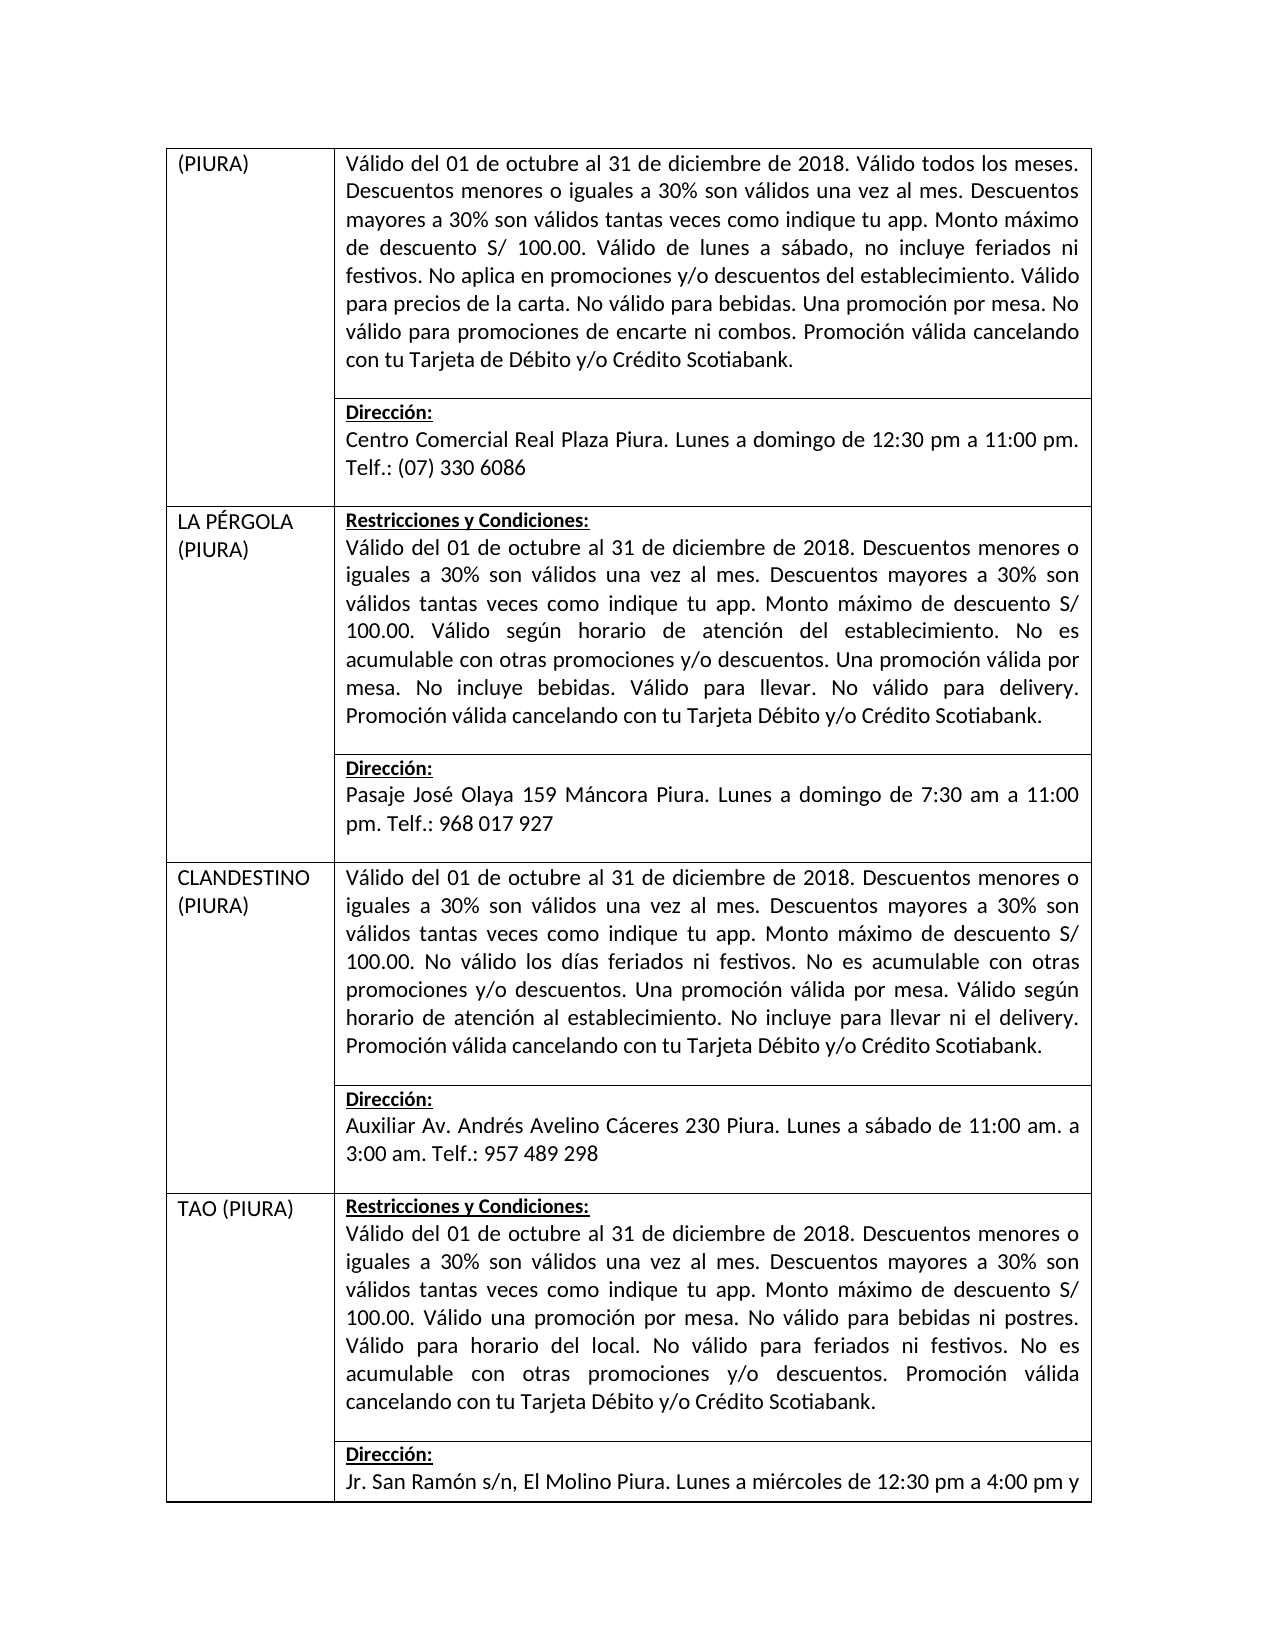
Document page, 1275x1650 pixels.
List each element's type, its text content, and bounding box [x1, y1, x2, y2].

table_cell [335, 149, 1091, 398]
table_cell CLANDESTINO (PIURA) [167, 863, 334, 1193]
table_cell TAO (PIURA) [167, 1194, 334, 1501]
table_cell Restricciones y Condiciones: Válido del 01 de octubre al 31 de diciembre de 2018. Descuentos menores o iguales a 30% son válidos una vez al mes. Descuentos mayores a 30% son válidos tantas veces como indique tu app. Monto máximo de descuento S/ 100.00. Válido una promoción por mesa. No válido para bebidas ni postres. Válido para horario del local. No válido para feriados ni festivos. No es acumulable con otras promociones y/o descuentos. Promoción válida cancelando con tu Tarjeta Débito y/o Crédito Scotiabank. [335, 1194, 1091, 1441]
table_cell Dirección: Auxiliar Av. Andrés Avelino Cáceres 230 Piura. Lunes a sábado de 11:00 am. a 3:00 am. Telf.: 957 489 298 [335, 1086, 1091, 1193]
table_cell LA PÉRGOLA (PIURA) [167, 507, 334, 862]
table_cell Válido del 01 de octubre al 31 de diciembre de 2018. Descuentos menores o iguales a 30% son válidos una vez al mes. Descuentos mayores a 30% son válidos tantas veces como indique tu app. Monto máximo de descuento S/ 100.00. No válido los días feriados ni festivos. No es acumulable con otras promociones y/o descuentos. Una promoción válida por mesa. Válido según horario de atención al establecimiento. No incluye para llevar ni el delivery. Promoción válida cancelando con tu Tarjeta Débito y/o Crédito Scotiabank. [335, 863, 1091, 1085]
table_cell Dirección: Pasaje José Olaya 159 Máncora Piura. Lunes a domingo de 7:30 am a 11:00 pm. Telf.: 968 017 927 [335, 755, 1091, 862]
table_cell Restricciones y Condiciones: Válido del 01 de octubre al 31 de diciembre de 2018. Descuentos menores o iguales a 30% son válidos una vez al mes. Descuentos mayores a 30% son válidos tantas veces como indique tu app. Monto máximo de descuento S/ 100.00. Válido según horario de atención del establecimiento. No es acumulable con otras promociones y/o descuentos. Una promoción válida por mesa. No incluye bebidas. Válido para llevar. No válido para delivery. Promoción válida cancelando con tu Tarjeta Débito y/o Crédito Scotiabank. [335, 507, 1091, 754]
table_cell LONG HORN (PIURA) [167, 149, 334, 506]
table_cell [335, 1442, 1091, 1501]
table_cell Dirección: Centro Comercial Real Plaza Piura. Lunes a domingo de 12:30 pm a 11:00 pm. Telf.: (07) 330 6086 [335, 399, 1091, 506]
